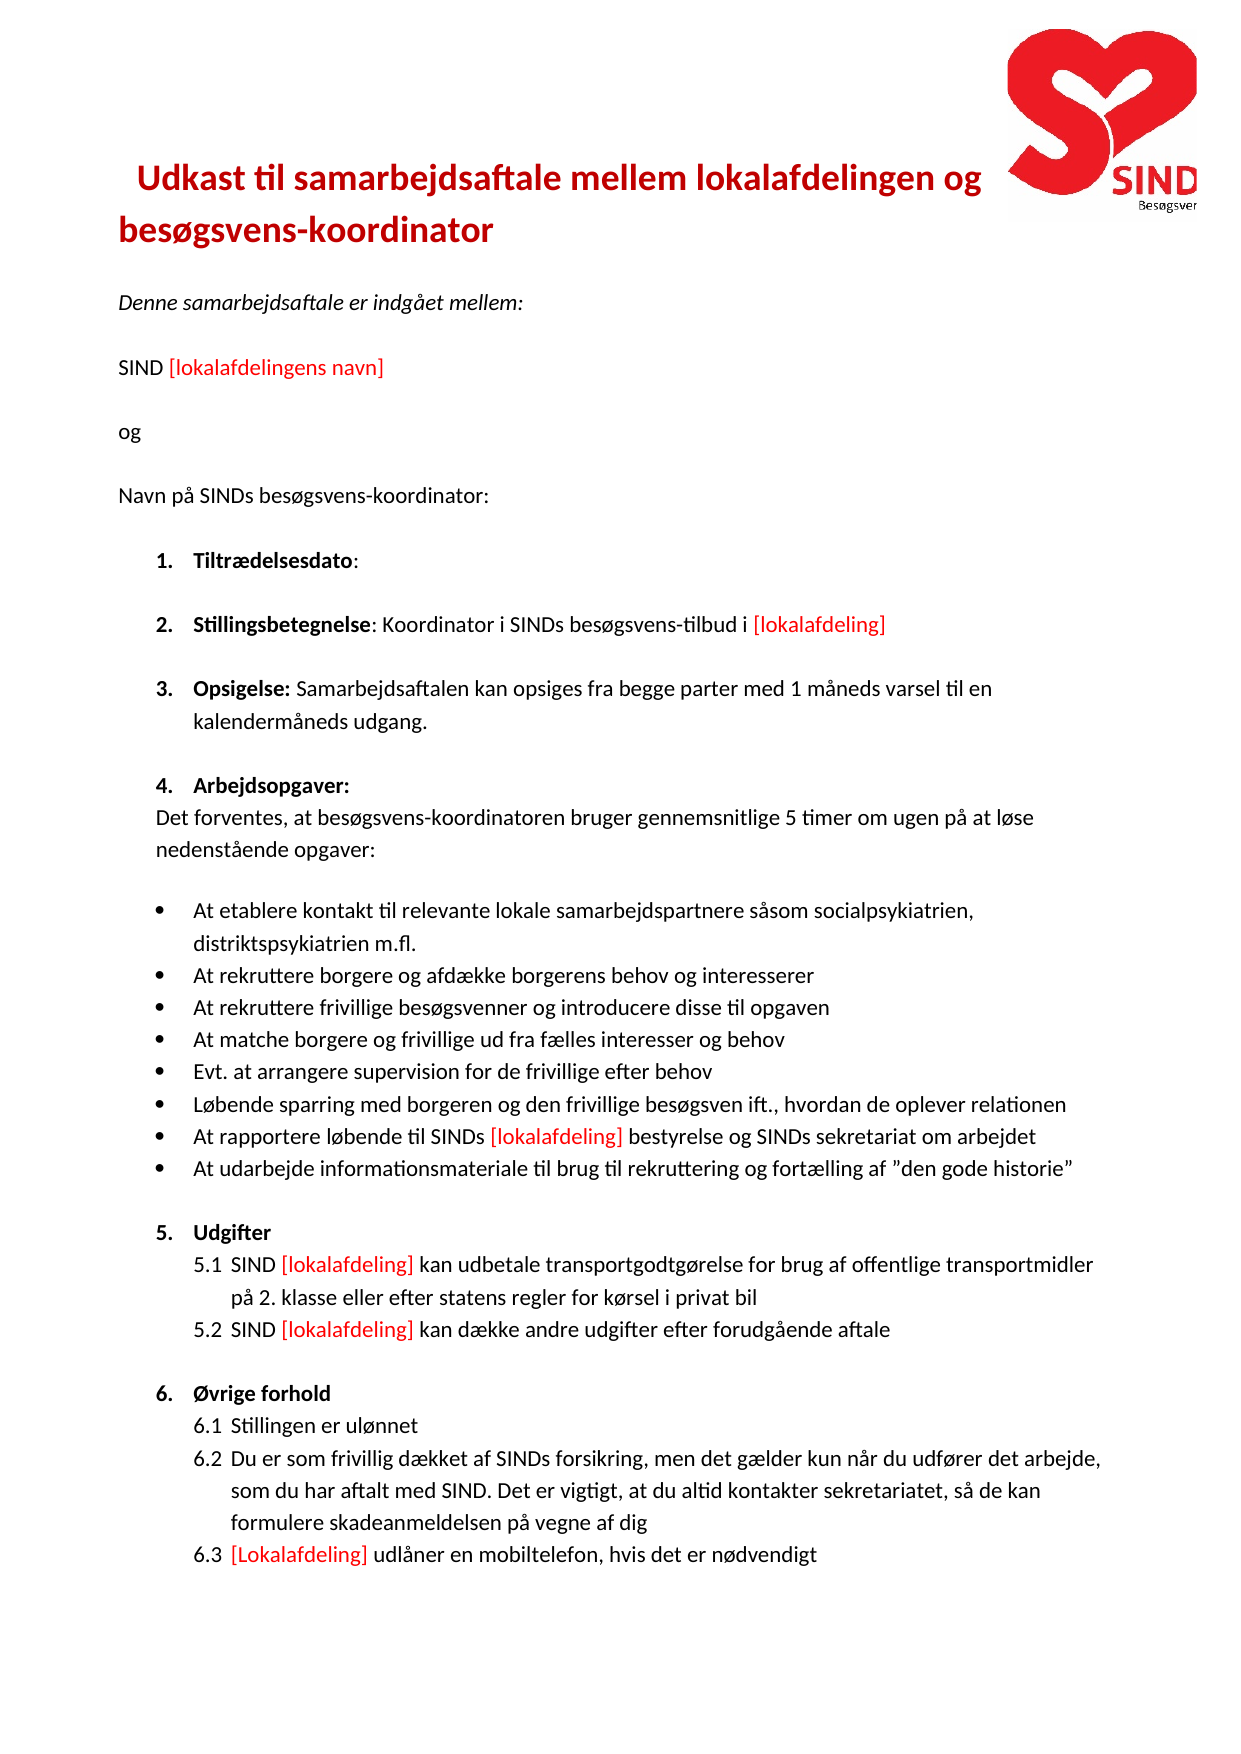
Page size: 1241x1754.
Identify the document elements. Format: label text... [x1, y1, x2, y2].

text Navn på SINDs besøgsvens-koordinator: [118, 481, 1122, 509]
list Tiltrædelsesdato: [156, 546, 1122, 574]
text SIND [lokalafdelingens navn] [118, 353, 1122, 381]
text Det forventes, at besøgsvens-koordinatoren bruger gennemsnitlige 5 timer om ugen på at løse nedenstående opgaver: [156, 803, 1122, 893]
list [Lokalafdeling] udlåner en mobiltelefon, hvis det er nødvendigt [193, 1540, 1122, 1568]
picture [1006, 29, 1197, 220]
list Udgifter [156, 1218, 1122, 1246]
list SIND [lokalafdeling] kan dække andre udgifter efter forudgående aftale [193, 1315, 1122, 1343]
list Stillingen er ulønnet [193, 1412, 1122, 1439]
list At rekruttere frivillige besøgsvenner og introducere disse til opgaven [156, 993, 1122, 1021]
list Arbejdsopgaver: [156, 771, 1122, 799]
list At rekruttere borgere og afdække borgerens behov og interesserer [156, 961, 1122, 989]
text og [118, 417, 1122, 445]
list Opsigelse: Samarbejdsaftalen kan opsiges fra begge parter med 1 måneds varsel til en kalendermåneds udgang. [156, 674, 1122, 735]
list At etablere kontakt til relevante lokale samarbejdspartnere såsom socialpsykiatrien, distriktspsykiatrien m.fl. [156, 897, 1122, 957]
list At udarbejde informationsmateriale til brug til rekruttering og fortælling af ”den gode historie” [156, 1154, 1122, 1182]
subtitle Udkast til samarbejdsaftale mellem lokalafdelingen og besøgsvens-koordinator Denne samarbejdsaftale er indgået mellem: [118, 153, 1122, 316]
list Øvrige forhold [156, 1379, 1122, 1407]
list SIND [lokalafdeling] kan udbetale transportgodtgørelse for brug af offentlige transportmidler på 2. klasse eller efter statens regler for kørsel i privat bil [193, 1251, 1122, 1311]
list Stillingsbetegnelse: Koordinator i SINDs besøgsvens-tilbud i [lokalafdeling] [156, 610, 1122, 638]
list Evt. at arrangere supervision for de frivillige efter behov [156, 1057, 1122, 1086]
list At rapportere løbende til SINDs [lokalafdeling] bestyrelse og SINDs sekretariat om arbejdet [156, 1122, 1122, 1150]
list At matche borgere og frivillige ud fra fælles interesser og behov [156, 1025, 1122, 1053]
list Du er som frivillig dækket af SINDs forsikring, men det gælder kun når du udfører det arbejde, som du har aftalt med SIND. Det er vigtigt, at du altid kontakter sekretariatet, så de kan formulere skadeanmeldelsen på vegne af dig [193, 1444, 1122, 1536]
list Løbende sparring med borgeren og den frivillige besøgsven ift., hvordan de oplever relationen [156, 1090, 1122, 1118]
